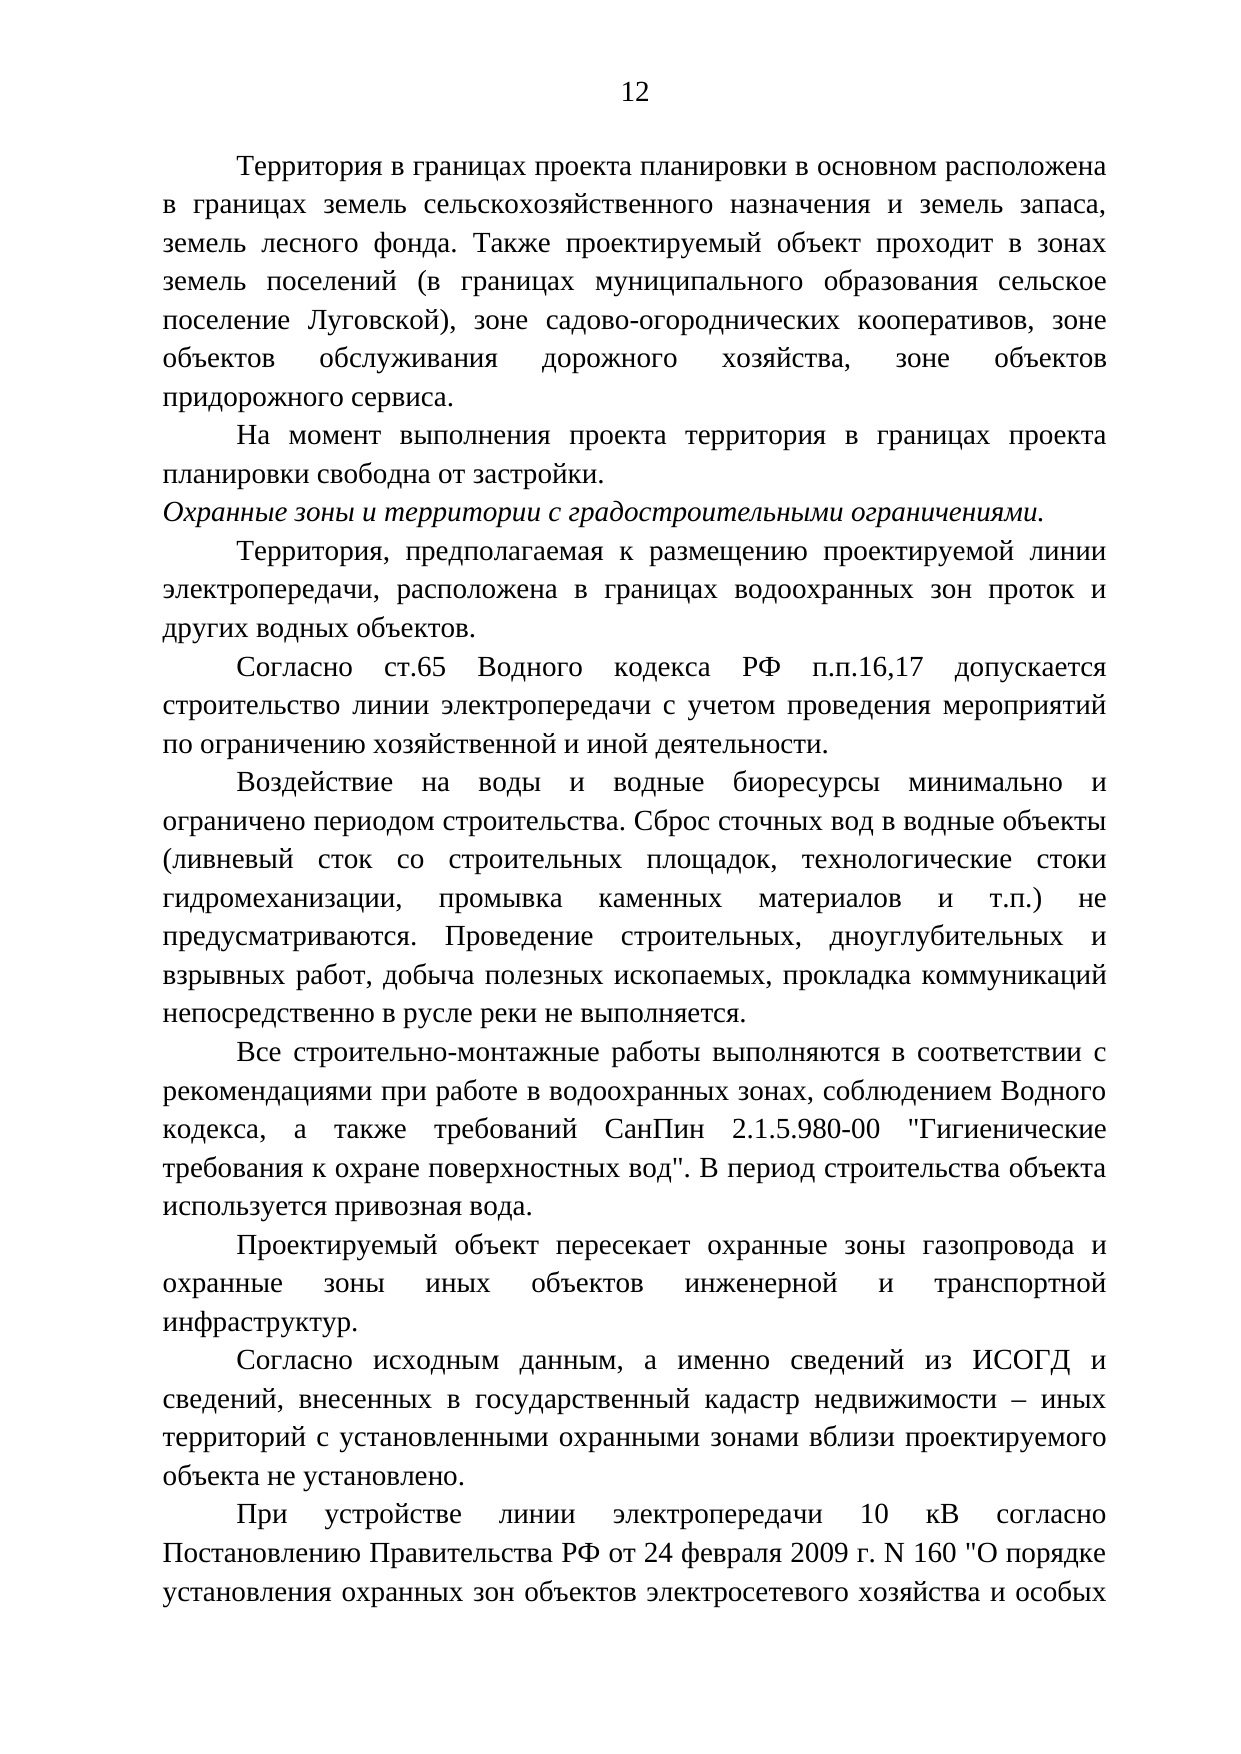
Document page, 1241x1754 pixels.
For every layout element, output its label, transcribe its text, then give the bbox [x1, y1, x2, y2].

text Охранные зоны и территории с градостроительными ограничениями. [162, 494, 1107, 528]
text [162, 1497, 1107, 1607]
text Проектируемый объект пересекает охранные зоны газопровода и охранные зоны иных объектов инженерной и транспортной инфраструктур. [162, 1227, 1107, 1337]
text На момент выполнения проекта территория в границах проекта планировки свободна от застройки. [162, 417, 1107, 489]
text Все строительно-монтажные работы выполняются в соответствии с рекомендациями при работе в водоохранных зонах, соблюдением Водного кодекса, а также требований СанПин 2.1.5.980-00 "Гигиенические требования к охране поверхностных вод". В период строительства объекта используется привозная вода. [162, 1034, 1107, 1222]
text Согласно исходным данным, а именно сведений из ИСОГД и сведений, внесенных в государственный кадастр недвижимости – иных территорий с установленными охранными зонами вблизи проектируемого объекта не установлено. [162, 1342, 1107, 1492]
text Территория в границах проекта планировки в основном расположена в границах земель сельскохозяйственного назначения и земель запаса, земель лесного фонда. Также проектируемый объект проходит в зонах земель поселений (в границах муниципального образования сельское поселение Луговской), зоне садово-огороднических кооперативов, зоне объектов обслуживания дорожного хозяйства, зоне объектов придорожного сервиса. [162, 148, 1107, 412]
text Согласно ст.65 Водного кодекса РФ п.п.16,17 допускается строительство линии электропередачи с учетом проведения мероприятий по ограничению хозяйственной и иной деятельности. [162, 649, 1107, 759]
text Воздействие на воды и водные биоресурсы минимально и ограничено периодом строительства. Сброс сточных вод в водные объекты (ливневый сток со строительных площадок, технологические стоки гидромеханизации, промывка каменных материалов и т.п.) не предусматриваются. Проведение строительных, дноуглубительных и взрывных работ, добыча полезных ископаемых, прокладка коммуникаций непосредственно в русле реки не выполняется. [162, 764, 1107, 1029]
text Территория, предполагаемая к размещению проектируемой линии электропередачи, расположена в границах водоохранных зон проток и других водных объектов. [162, 533, 1107, 644]
